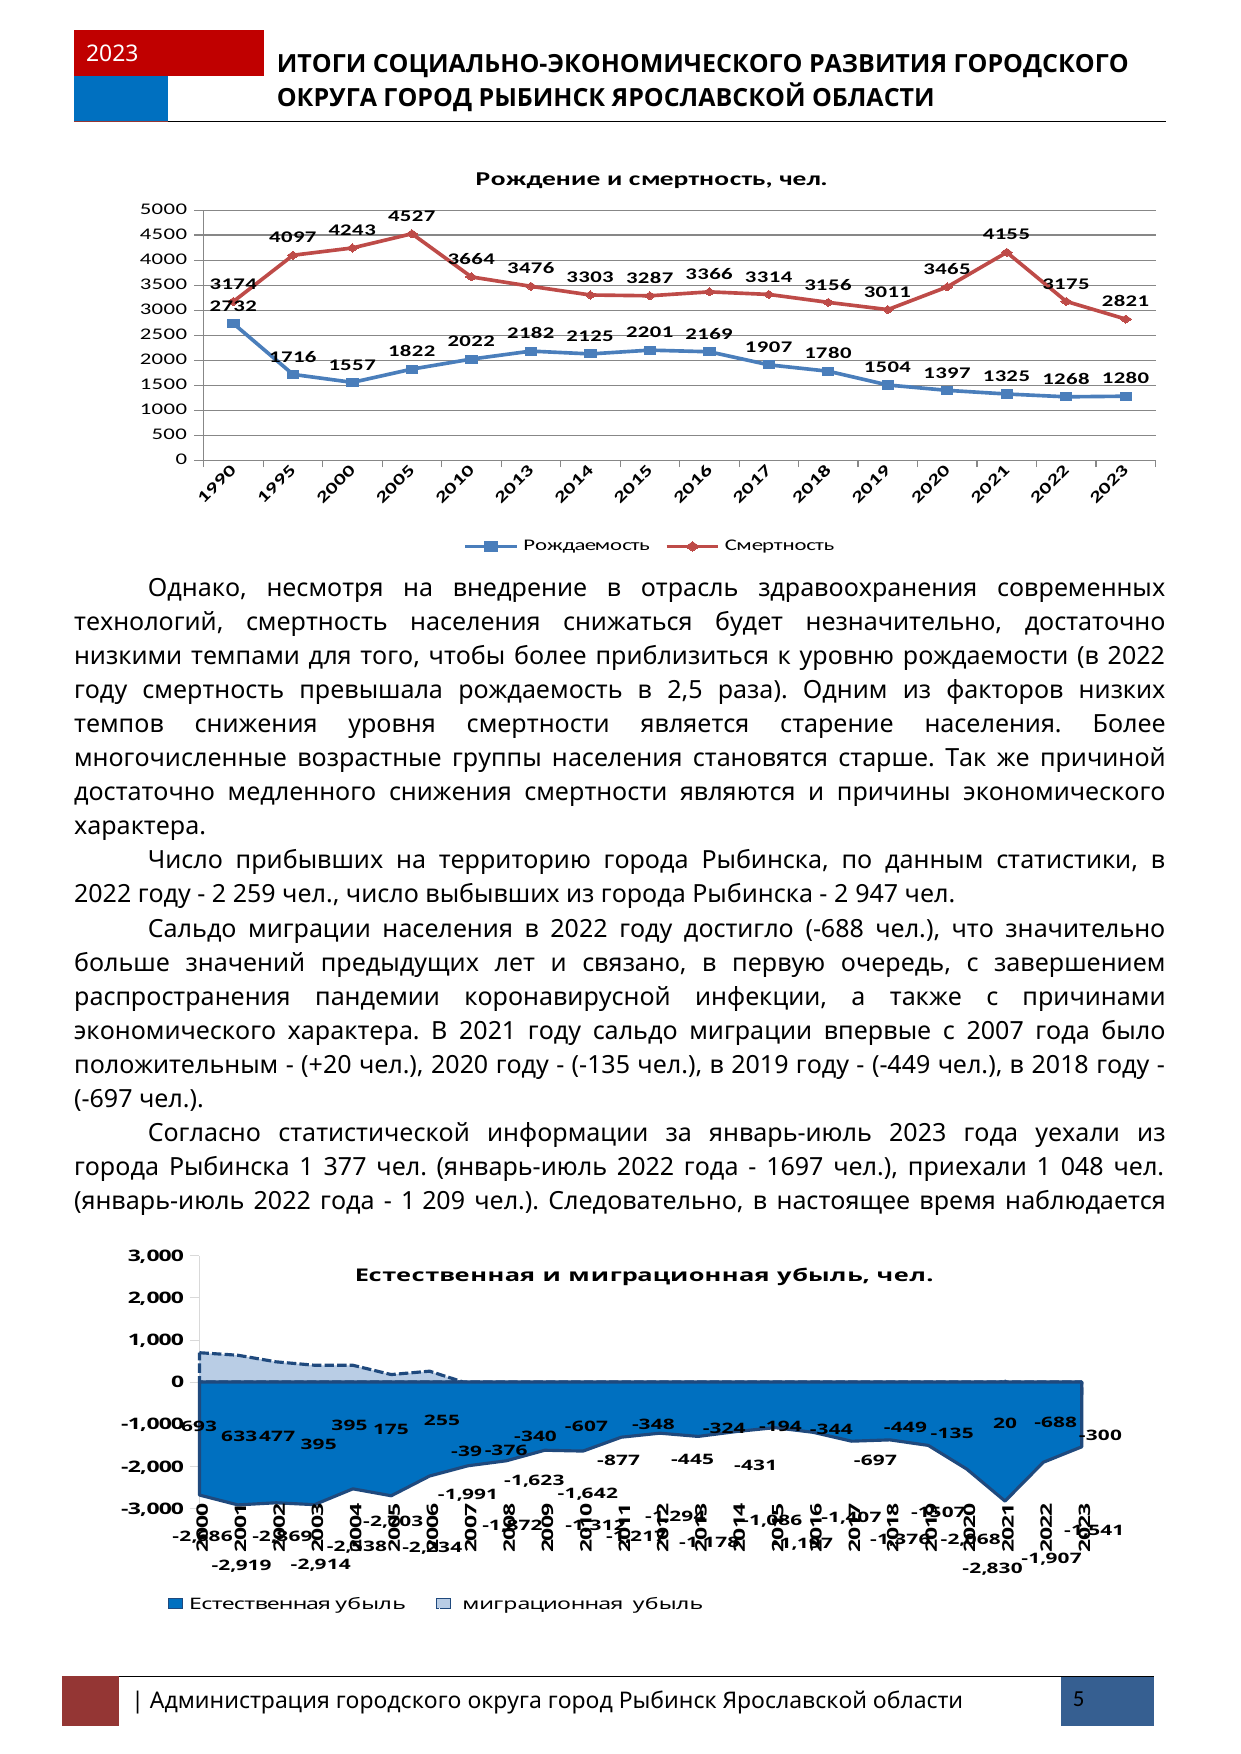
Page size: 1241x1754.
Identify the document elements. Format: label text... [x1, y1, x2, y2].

text Согласно статистической информации за январь-июль 2023 года уехали из города Рыбинска 1 377 чел. (январь-июль 2022 года - 1697 чел.), приехали 1 048 чел. (январь-июль 2022 года - 1 209 чел.). Следовательно, в настоящее время наблюдается отрицательный баланс миграционных процессов - (-329 чел.). По итогам 2023 года согласно оптимистичному прогнозу миграционная убыль составит (-300 чел.). [74, 1114, 1166, 1217]
text Однако, несмотря на внедрение в отрасль здравоохранения современных технологий, смертность населения снижаться будет незначительно, достаточно низкими темпами для того, чтобы более приблизиться к уровню рождаемости (в 2022 году смертность превышала рождаемость в 2,5 раза). Одним из факторов низких темпов снижения уровня смертности является старение населения. Более многочисленные возрастные группы населения становятся старше. Так же причиной достаточно медленного снижения смертности являются и причины экономического характера. [74, 569, 1166, 842]
text Число прибывших на территорию города Рыбинска, по данным статистики, в 2022 году - 2 259 чел., число выбывших из города Рыбинска - 2 947 чел. [74, 842, 1166, 910]
text Сальдо миграции населения в 2022 году достигло (-688 чел.), что значительно больше значений предыдущих лет и связано, в первую очередь, с завершением распространения пандемии коронавирусной инфекции, а также с причинами экономического характера. В 2021 году сальдо миграции впервые с 2007 года было положительным - (+20 чел.), 2020 году - (-135 чел.), в 2019 году - (-449 чел.), в 2018 году - (-697 чел.). [74, 910, 1166, 1114]
